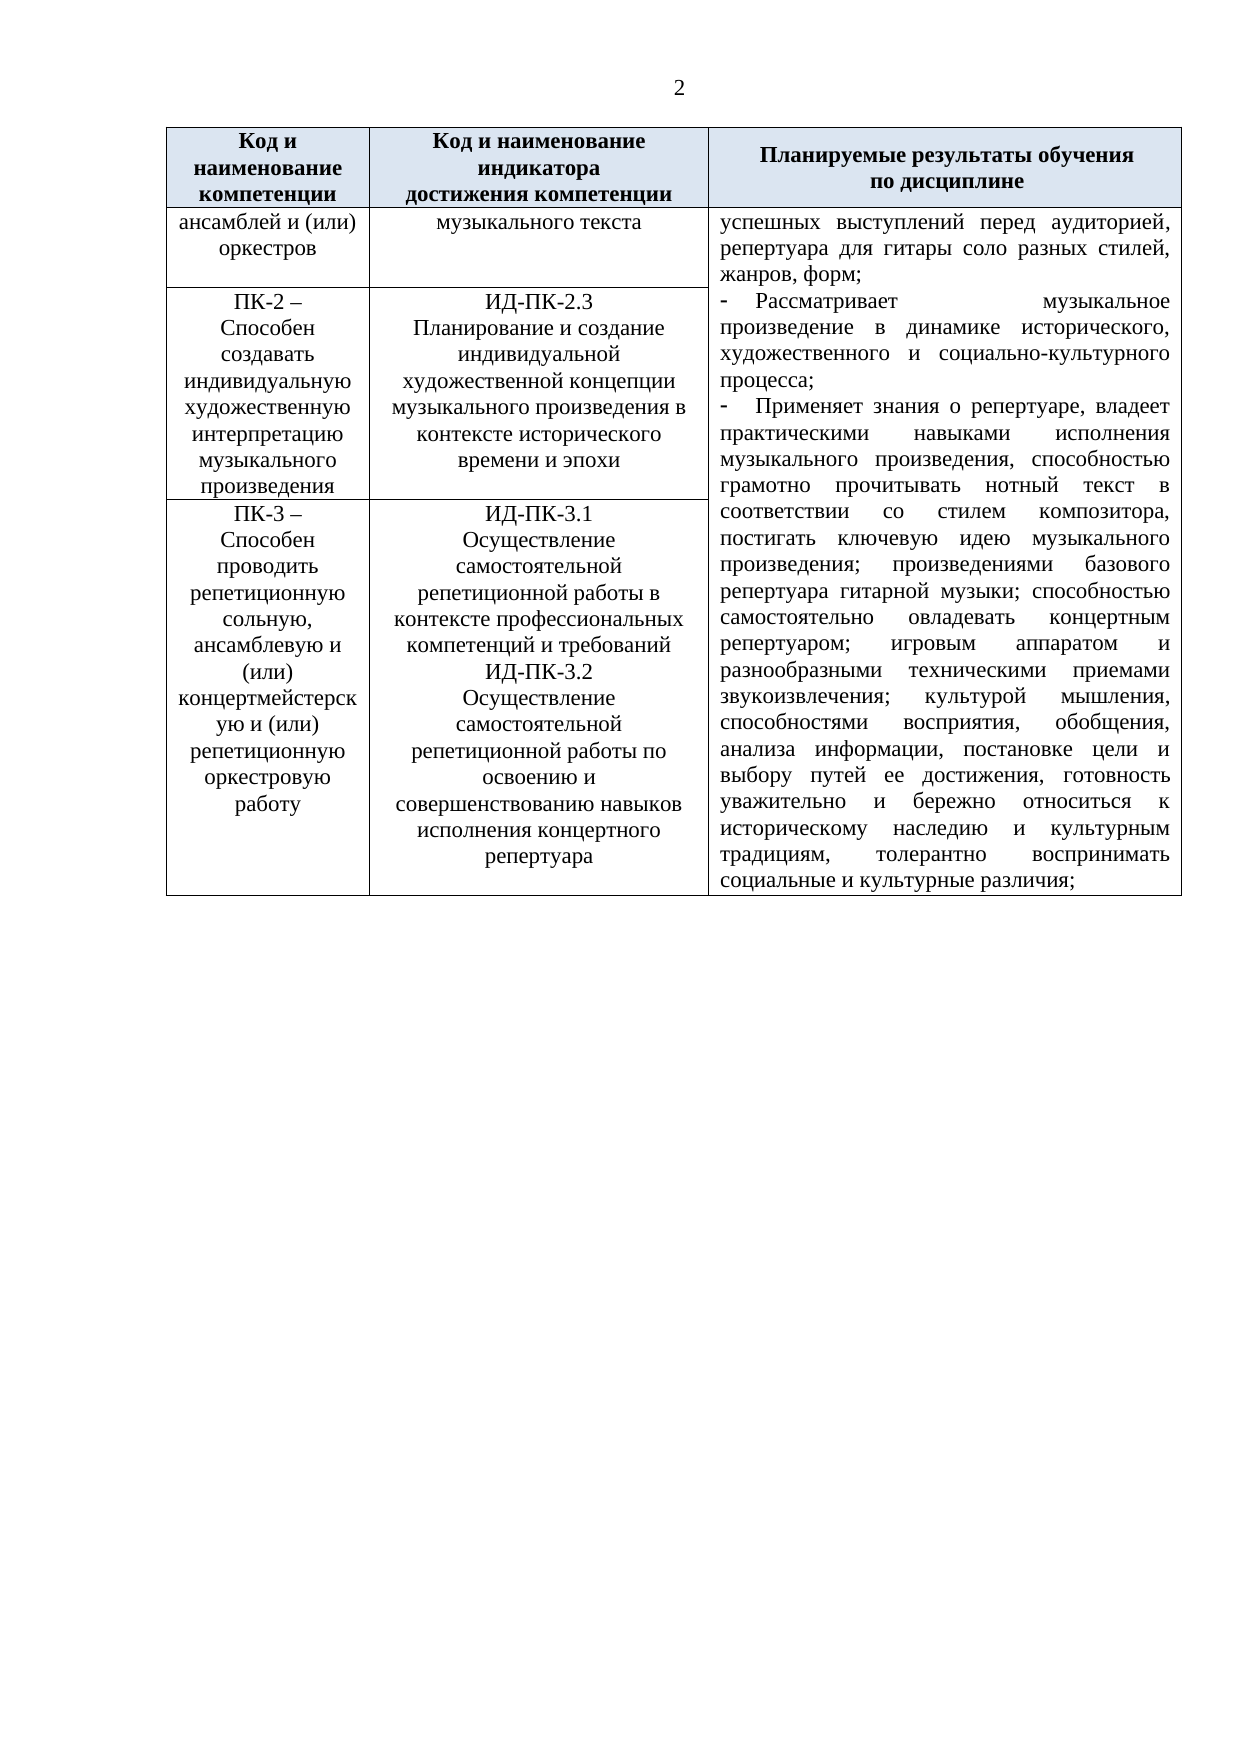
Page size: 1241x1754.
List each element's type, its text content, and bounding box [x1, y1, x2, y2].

table_cell ИД-ПК-2.3 Планирование и создание индивидуальной художественной концепции музыкального произведения в контексте исторического времени и эпохи [370, 288, 708, 499]
table_cell ПК-2 – Способен создавать индивидуальную художественную интерпретацию музыкального произведения [167, 288, 369, 499]
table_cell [370, 208, 708, 287]
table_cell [709, 208, 1181, 895]
table_cell ИД-ПК-3.1 Осуществление самостоятельной репетиционной работы в контексте профессиональных компетенций и требований ИД-ПК-3.2 Осуществление самостоятельной репетиционной работы по освоению и совершенствованию навыков исполнения концертного репертуара [370, 500, 708, 895]
table_header Код и наименование компетенции [167, 128, 369, 207]
table_header Планируемые результаты обучения по дисциплине [709, 128, 1181, 207]
table_cell ПК-3 – Способен проводить репетиционную сольную, ансамблевую и (или) концертмейстерскую и (или) репетиционную оркестровую работу [167, 500, 369, 895]
table_header Код и наименование индикатора достижения компетенции [370, 128, 708, 207]
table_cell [167, 208, 369, 287]
